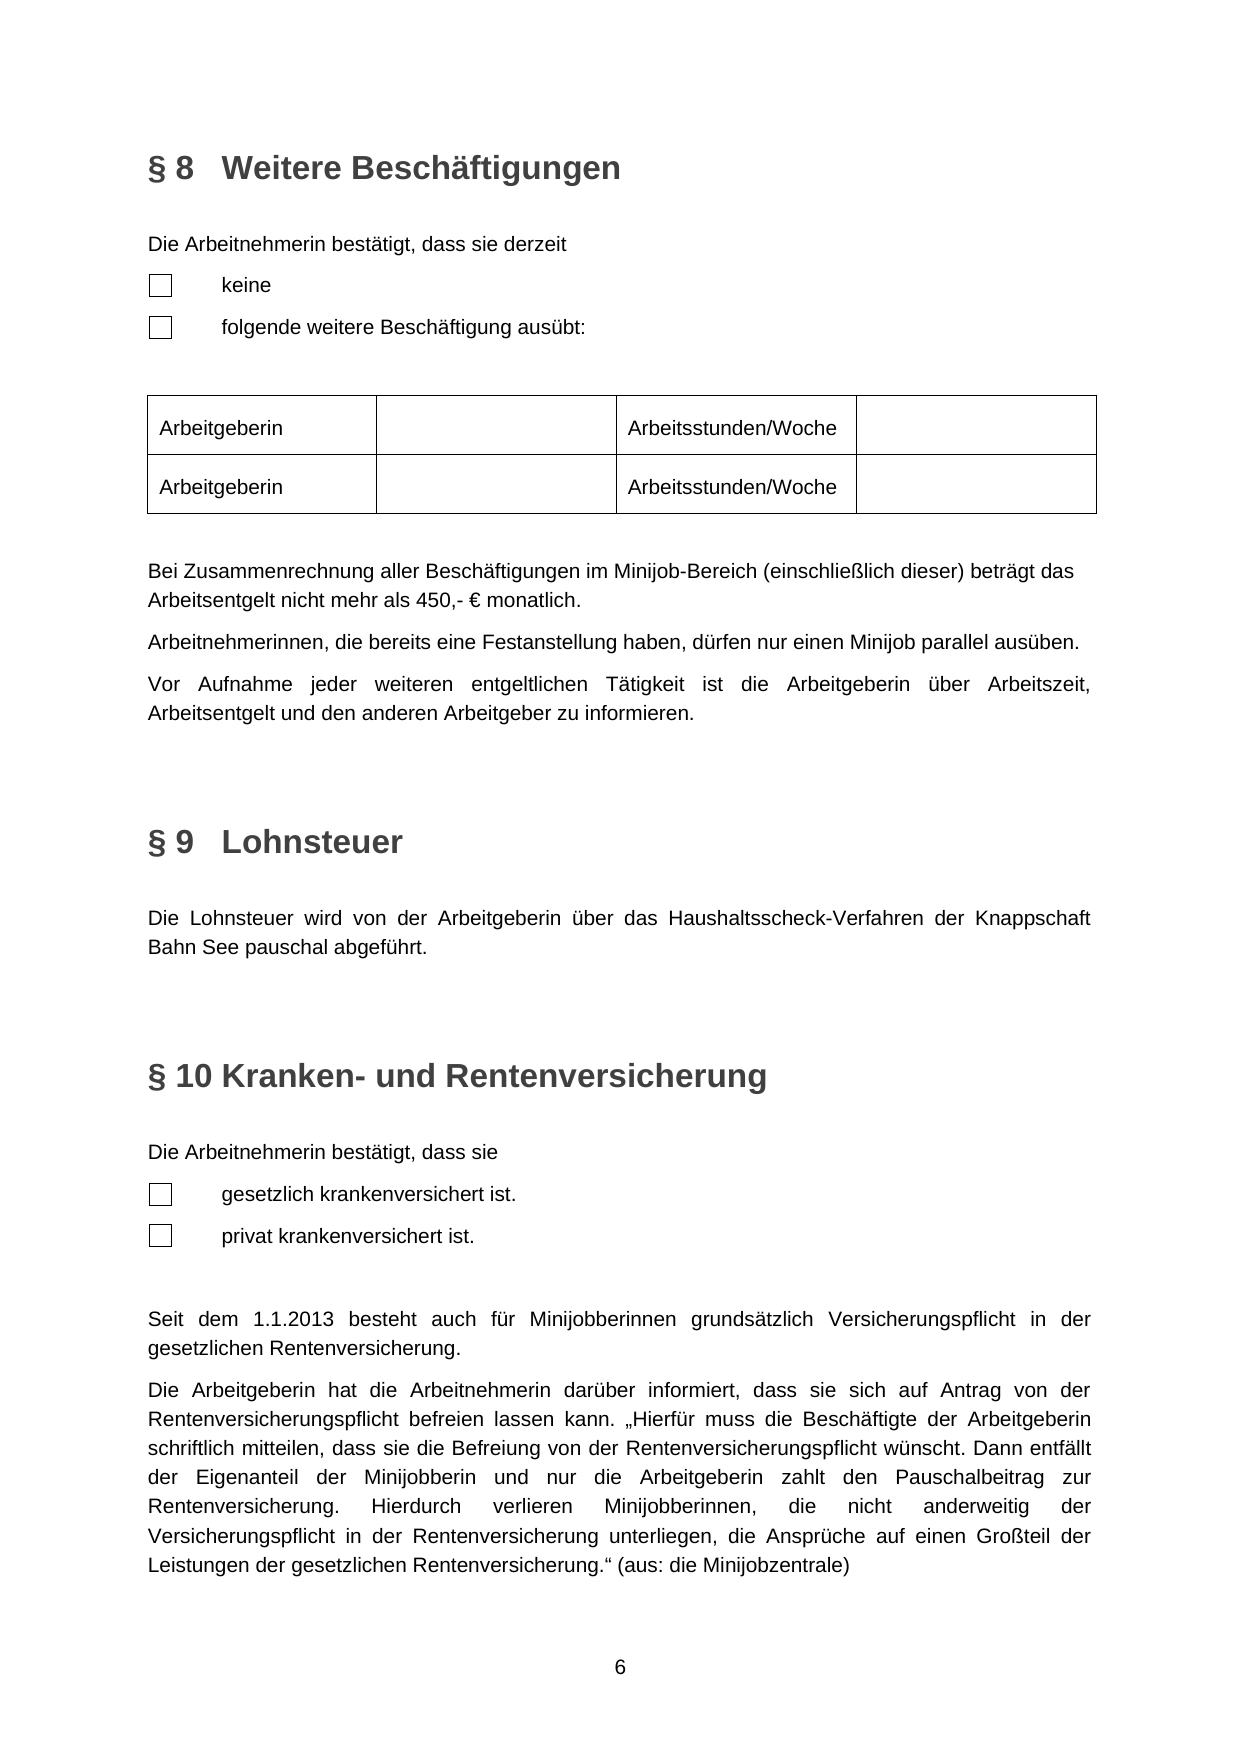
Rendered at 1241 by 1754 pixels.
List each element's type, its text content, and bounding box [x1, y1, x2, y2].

table_header [377, 396, 616, 453]
text privat krankenversichert ist. [148, 1220, 1092, 1249]
table_cell Arbeitgeberin [148, 455, 376, 513]
text keine [148, 269, 1092, 299]
text § 10 Kranken- und Rentenversicherung [148, 1056, 1092, 1095]
text Die Arbeitnehmerin bestätigt, dass sie [148, 1136, 1092, 1166]
text Seit dem 1.1.2013 besteht auch für Minijobberinnen grundsätzlich Versicherungspflicht in der gesetzlichen Rentenversicherung. [148, 1303, 1092, 1361]
text Arbeitnehmerinnen, die bereits eine Festanstellung haben, dürfen nur einen Minijob parallel ausüben. [148, 626, 1092, 655]
text § 8 Weitere Beschäftigungen [148, 148, 1092, 186]
table_cell [857, 455, 1096, 513]
text Bei Zusammenrechnung aller Beschäftigungen im Minijob-Bereich (einschließlich dieser) beträgt das Arbeitsentgelt nicht mehr als 450,- € monatlich. [148, 555, 1092, 614]
table_header [857, 396, 1096, 453]
text Vor Aufnahme jeder weiteren entgeltlichen Tätigkeit ist die Arbeitgeberin über Arbeitszeit, Arbeitsentgelt und den anderen Arbeitgeber zu informieren. [148, 668, 1092, 726]
text folgende weitere Beschäftigung ausübt: [148, 311, 1092, 340]
table_cell Arbeitsstunden/Woche [617, 455, 856, 513]
text Die Arbeitnehmerin bestätigt, dass sie derzeit [148, 228, 1092, 257]
text § 9 Lohnsteuer [148, 822, 1092, 860]
text gesetzlich krankenversichert ist. [148, 1178, 1092, 1207]
text Die Lohnsteuer wird von der Arbeitgeberin über das Haushaltsscheck-Verfahren der Knappschaft Bahn See pauschal abgeführt. [148, 902, 1092, 960]
table_header Arbeitgeberin [148, 396, 376, 453]
table_header Arbeitsstunden/Woche [617, 396, 856, 453]
table_cell [377, 455, 616, 513]
text Die Arbeitgeberin hat die Arbeitnehmerin darüber informiert, dass sie sich auf Antrag von der Rentenversicherungspflicht befreien lassen kann. „Hierfür muss die Beschäftigte der Arbeitgeberin schriftlich mitteilen, dass sie die Befreiung von der Rentenversicherungspflicht wünscht. Dann entfällt der Eigenanteil der Minijobberin und nur die Arbeitgeberin zahlt den Pauschalbeitrag zur Rentenversicherung. Hierdurch verlieren Minijobberinnen, die nicht anderweitig der Versicherungspflicht in der Rentenversicherung unterliegen, die Ansprüche auf einen Großteil der Leistungen der gesetzlichen Rentenversicherung.“ (aus: die Minijobzentrale) [148, 1374, 1092, 1578]
